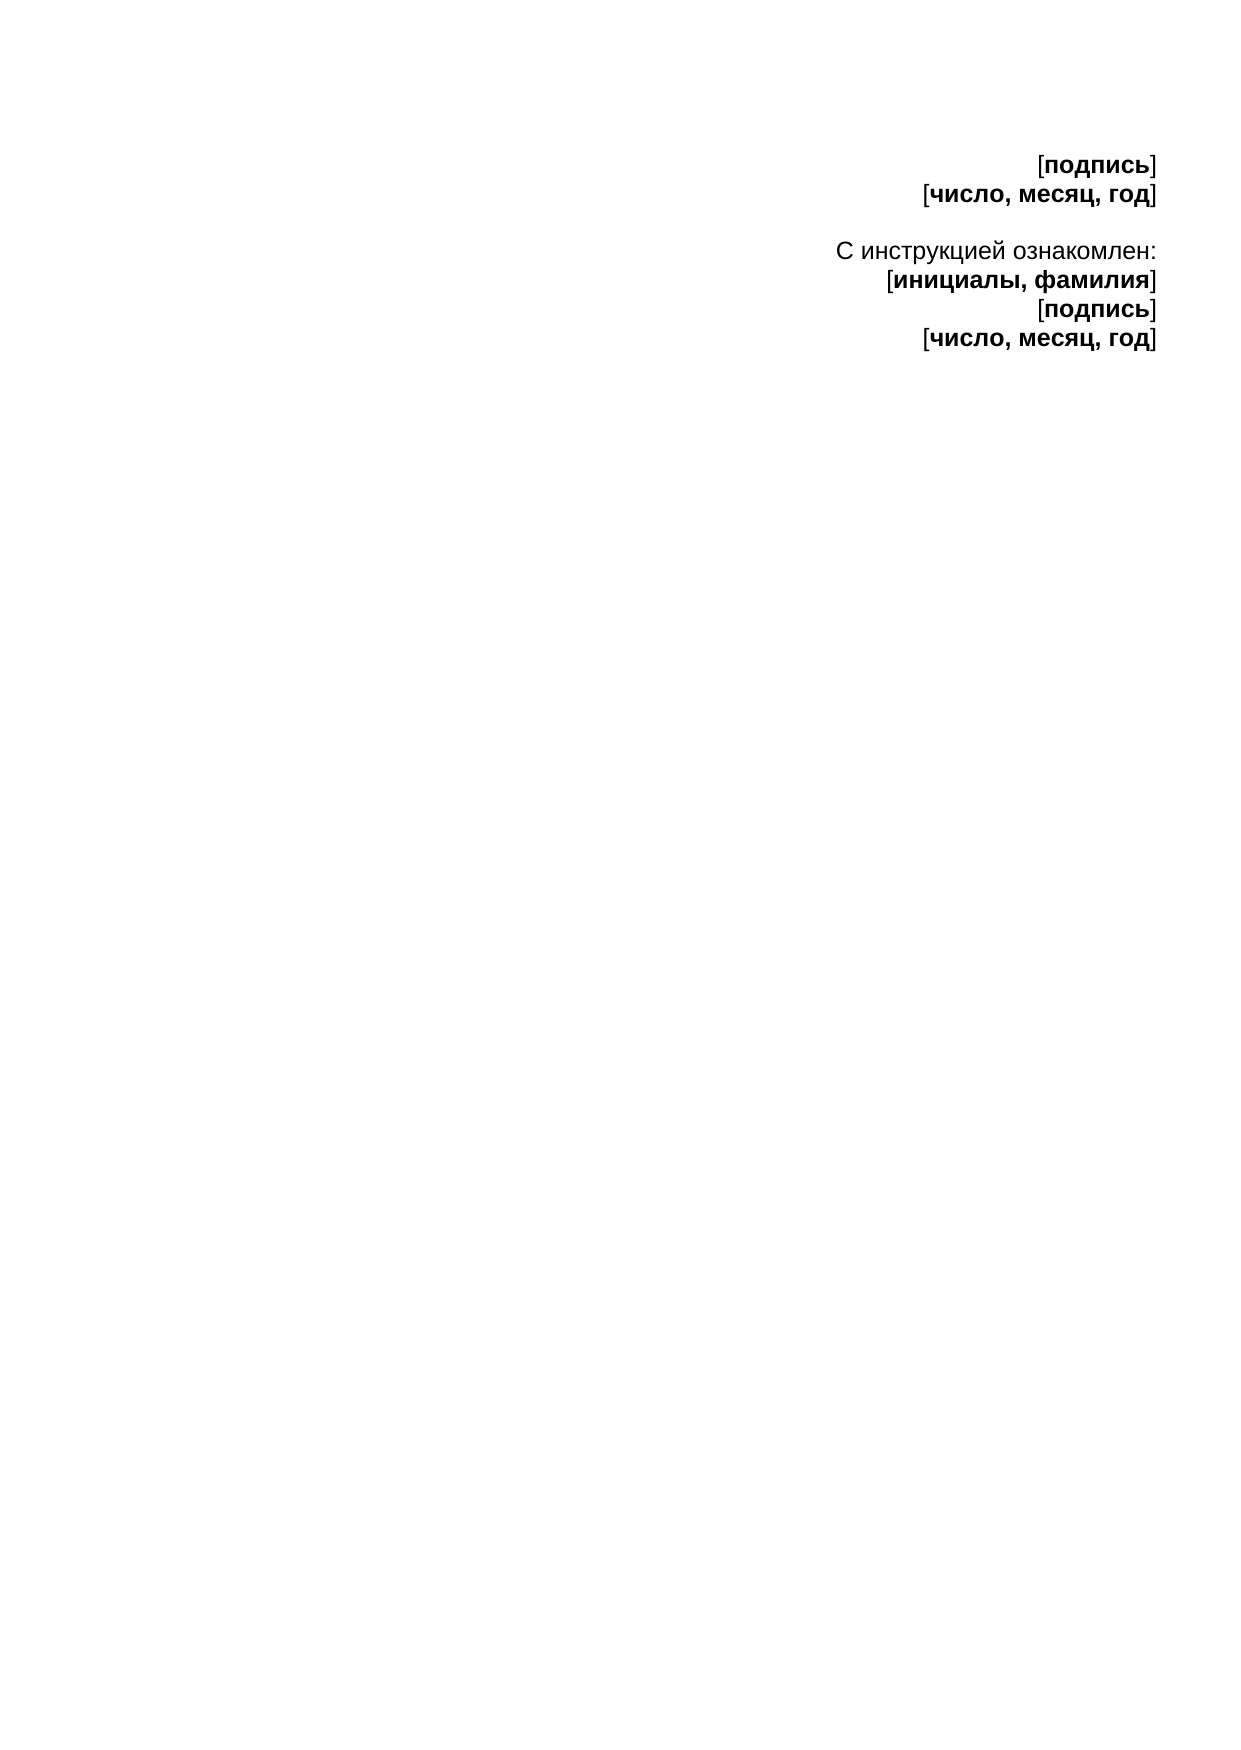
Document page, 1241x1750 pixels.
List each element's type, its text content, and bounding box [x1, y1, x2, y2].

text [инициалы, фамилия] [114, 265, 1157, 294]
text С инструкцией ознакомлен: [114, 236, 1157, 265]
text [подпись] [114, 150, 1157, 179]
text [подпись] [114, 294, 1157, 322]
text [число, месяц, год] [114, 322, 1157, 351]
text [число, месяц, год] [114, 179, 1157, 207]
